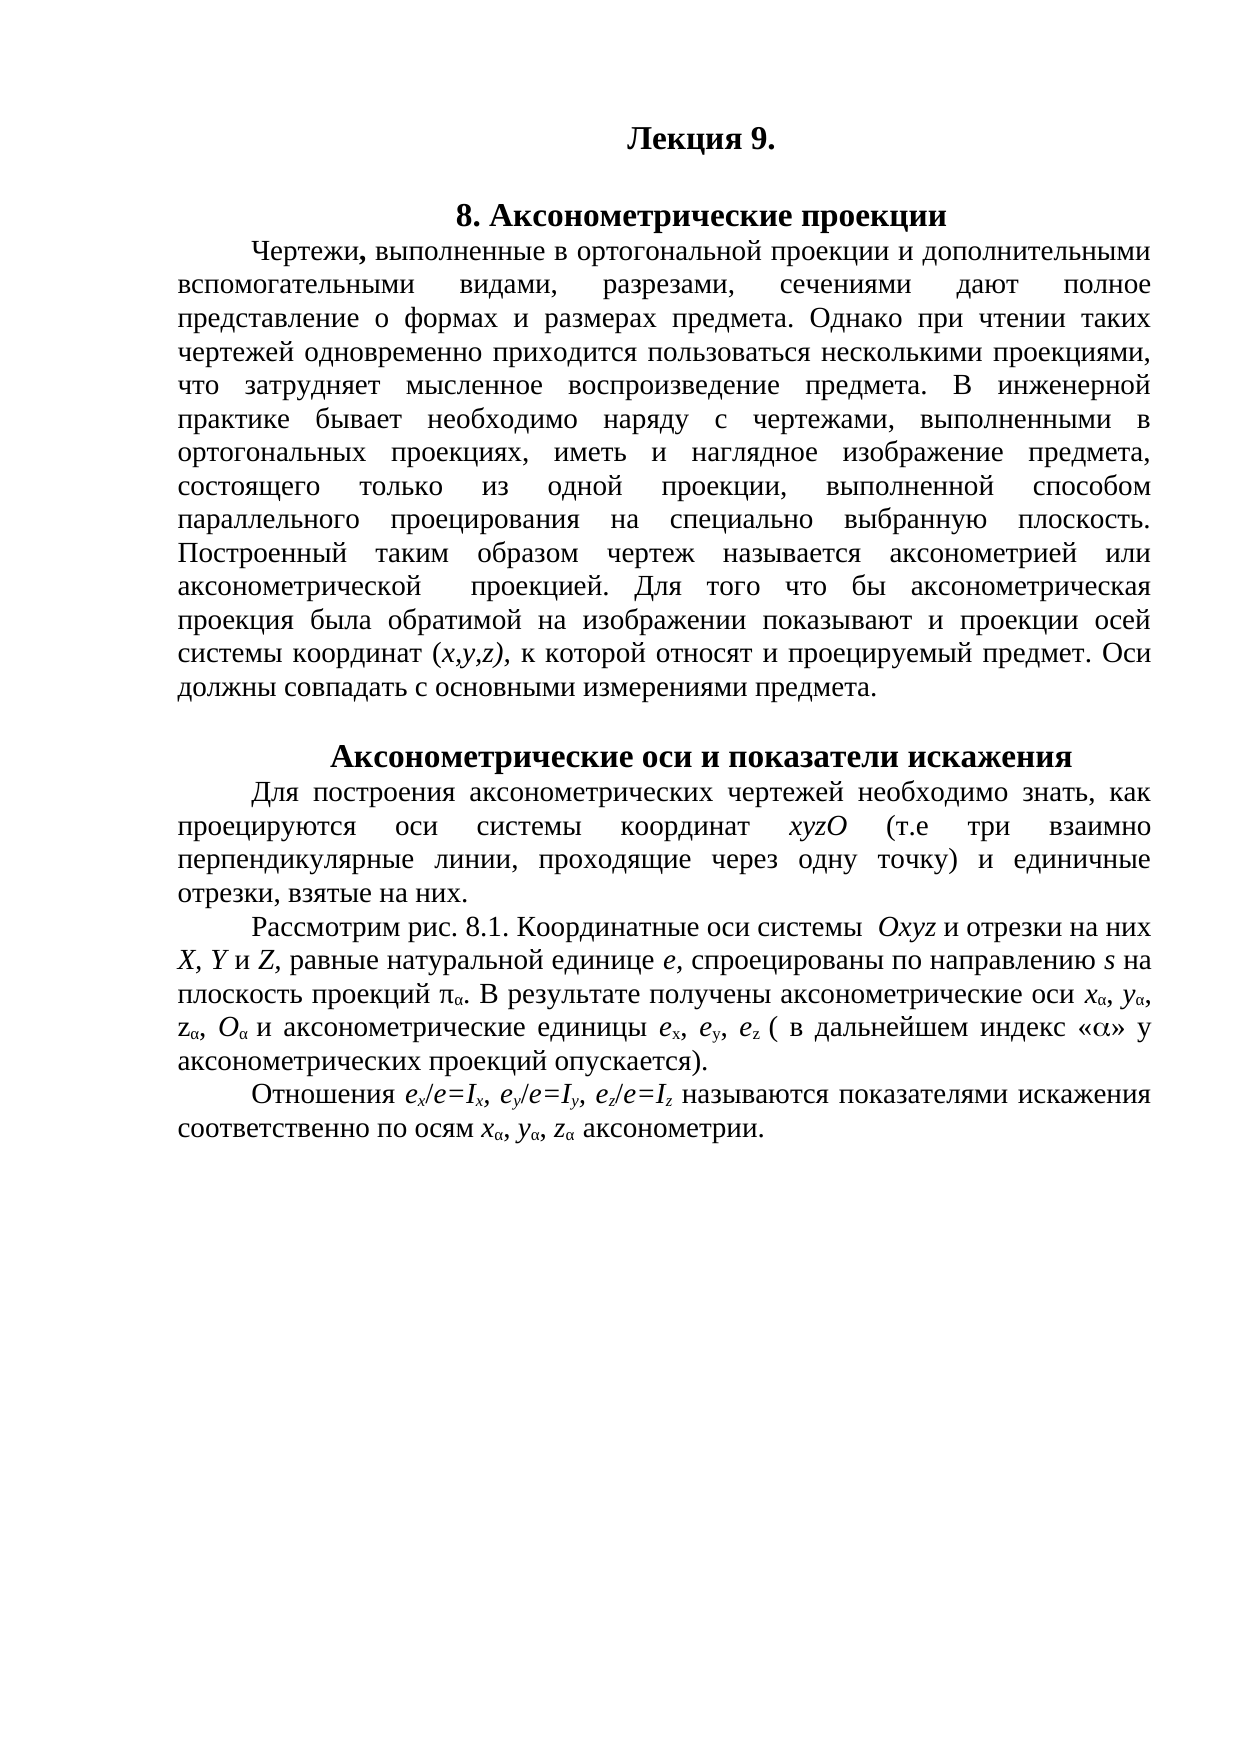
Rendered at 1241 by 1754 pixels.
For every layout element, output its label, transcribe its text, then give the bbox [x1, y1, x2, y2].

text Лекция 9. [177, 118, 1152, 156]
text Рассмотрим рис. 8.1. Координатные оси системы Oxyz и отрезки на них Х, Y и Z, равные натуральной единице е, спроецированы по направлению s на плоскость проекций πα. В результате получены аксонометрические оси хα, уα, zα, Оα и аксонометрические единицы ех, еу, еz ( в дальнейшем индекс «» у аксонометрических проекций опускается). [177, 909, 1152, 1077]
text Для построения аксонометрических чертежей необходимо знать, как проецируются оси системы координат xуzO (т.е три взаимно перпендикулярные линии, проходящие через одну точку) и единичные отрезки, взятые на них. [177, 774, 1152, 909]
text Чертежи, выполненные в ортогональной проекции и дополнительными вспомогательными видами, разрезами, сечениями дают полное представление о формах и размерах предмета. Однако при чтении таких чертежей одновременно приходится пользоваться несколькими проекциями, что затрудняет мысленное воспроизведение предмета. В инженерной практике бывает необходимо наряду с чертежами, выполненными в ортогональных проекциях, иметь и наглядное изображение предмета, состоящего только из одной проекции, выполненной способом параллельного проецирования на специально выбранную плоскость. Построенный таким образом чертеж называется аксонометрией или аксонометрической проекцией. Для того что бы аксонометрическая проекция была обратимой на изображении показывают и проекции осей системы координат (х,у,z), к которой относят и проецируемый предмет. Оси должны совпадать с основными измерениями предмета. [177, 233, 1152, 703]
text Аксонометрические оси и показатели искажения [177, 736, 1152, 774]
text 8. Аксонометрические проекции [177, 195, 1152, 233]
text Отношения ех/е=Ix, еy/е=Iу, еz/е=Iz называются показателями искажения соответственно по осям хα, уα, zα аксонометрии. [177, 1077, 1152, 1144]
